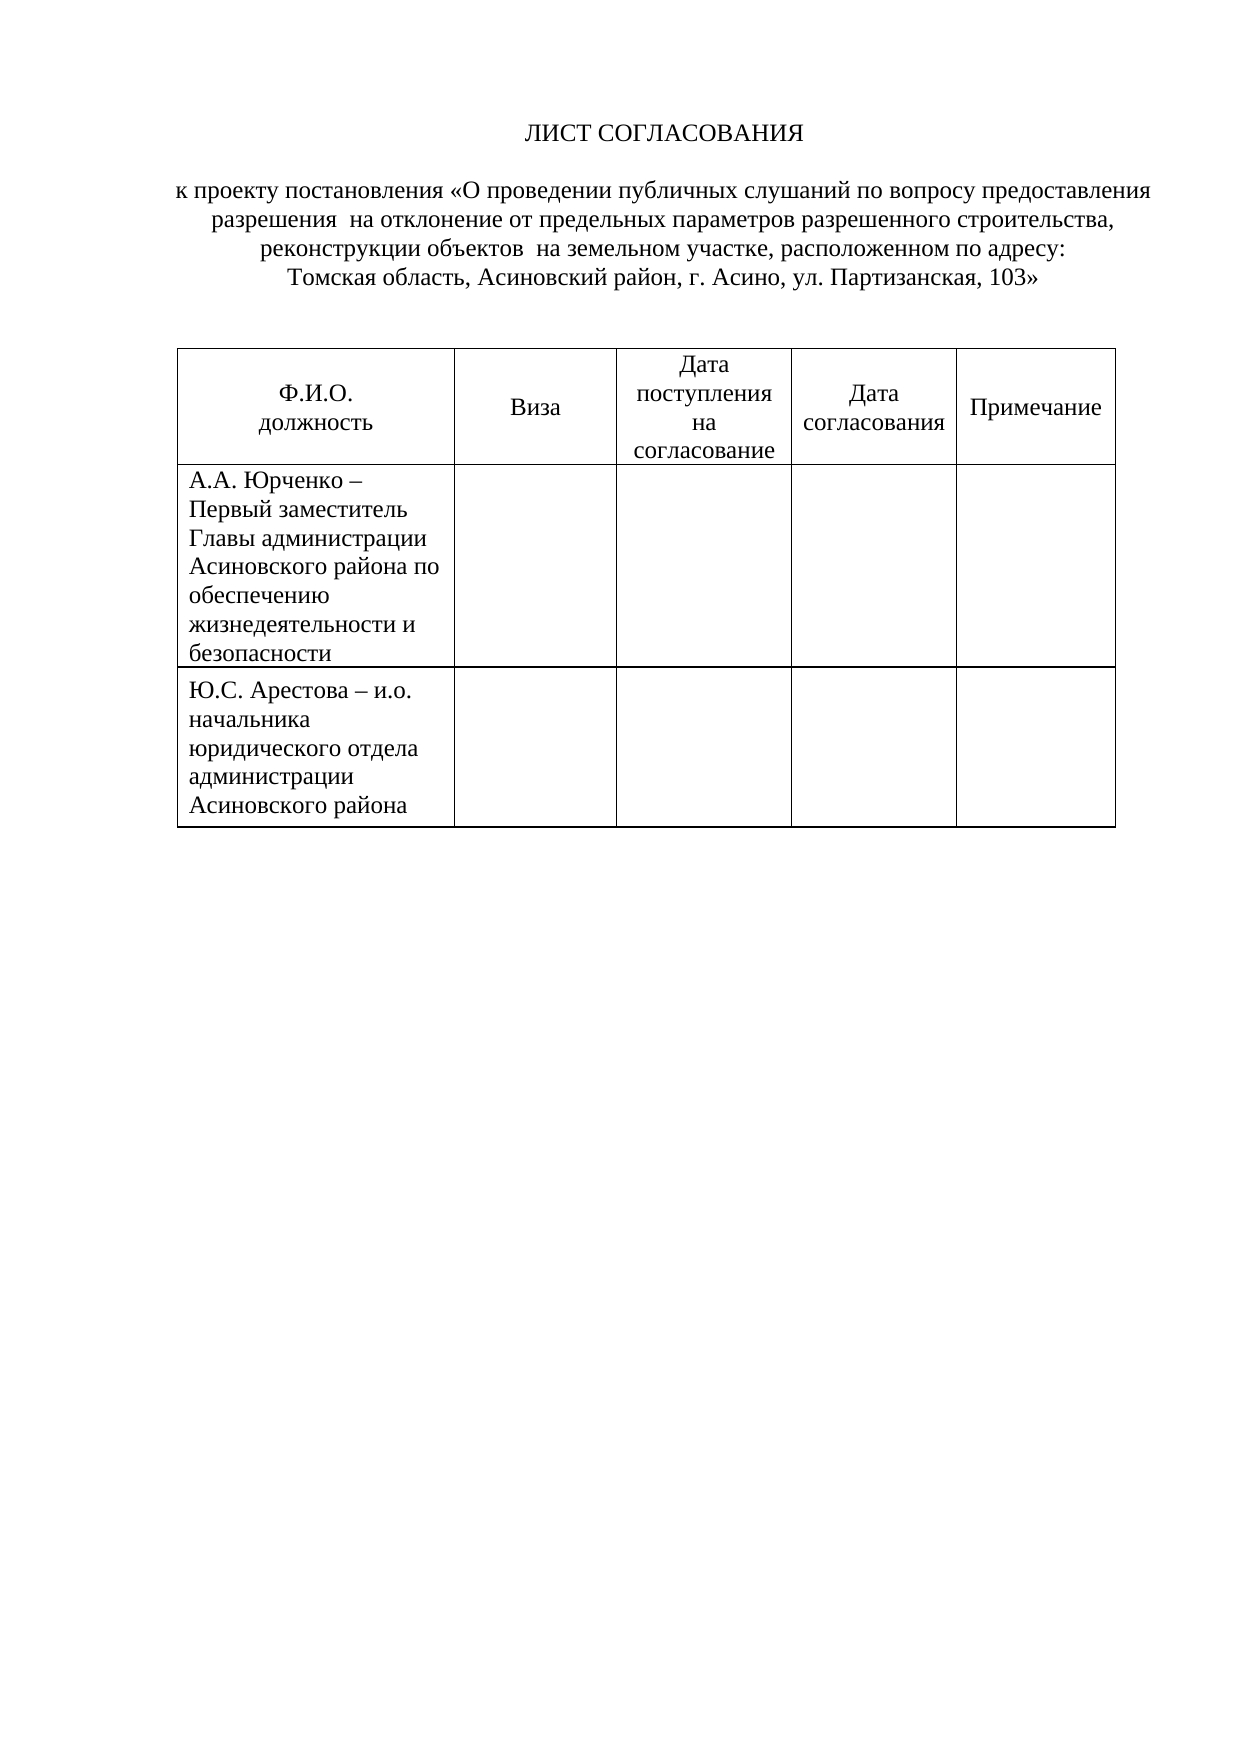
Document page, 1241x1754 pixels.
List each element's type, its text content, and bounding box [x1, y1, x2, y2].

subtitle к проекту постановления «О проведении публичных слушаний по вопросу предоставления разрешения на отклонение от предельных параметров разрешенного строительства, реконструкции объектов на земельном участке, расположенном по адресу: [174, 176, 1152, 262]
table_header Виза [455, 349, 616, 464]
table_cell [957, 465, 1115, 666]
table_header Дата поступления на согласование [617, 349, 791, 464]
table_cell [455, 465, 616, 666]
table_header Ф.И.О. должность [178, 349, 454, 464]
subtitle Томская область, Асиновский район, г. Асино, ул. Партизанская, 103» [174, 262, 1152, 291]
table_cell [455, 668, 616, 826]
table_cell [792, 668, 956, 826]
table_cell [957, 668, 1115, 826]
table_cell [792, 465, 956, 666]
table_cell Ю.С. Арестова – и.о. начальника юридического отдела администрации Асиновского района [178, 668, 454, 826]
table_header Дата согласования [792, 349, 956, 464]
text ЛИСТ СОГЛАСОВАНИЯ [177, 118, 1152, 147]
table_header Примечание [957, 349, 1115, 464]
table_cell [617, 668, 791, 826]
table_cell [617, 465, 791, 666]
table_cell А.А. Юрченко –Первый заместитель Главы администрации Асиновского района по обеспечению жизнедеятельности и безопасности [178, 465, 454, 666]
